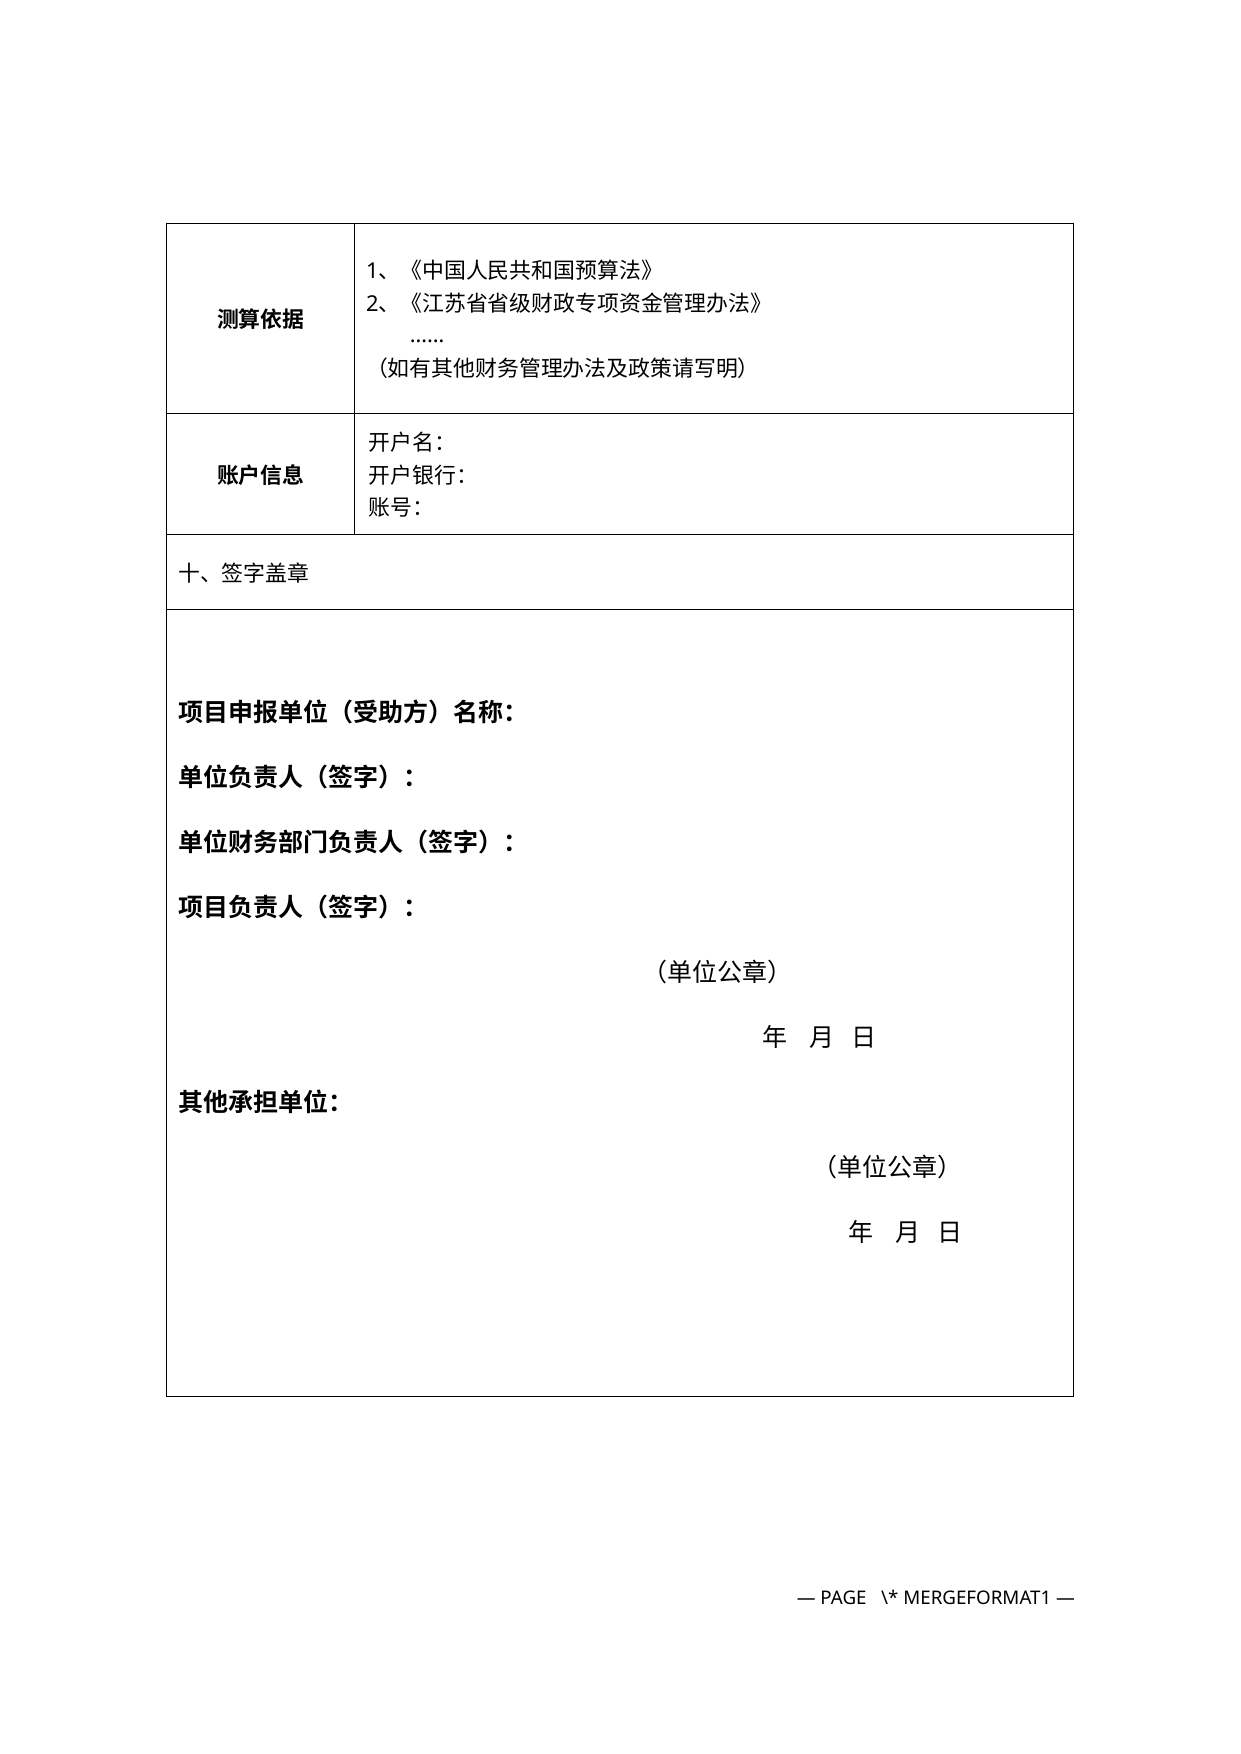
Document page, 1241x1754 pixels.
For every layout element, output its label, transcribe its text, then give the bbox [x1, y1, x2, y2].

table_cell 《中国人民共和国预算法》 《江苏省省级财政专项资金管理办法》 …… （如有其他财务管理办法及政策请写明） [355, 224, 1073, 413]
table_cell 十、签字盖章 [167, 535, 1073, 609]
table_cell 开户名： 开户银行： 账号： [355, 414, 1073, 534]
table_cell 项目申报单位（受助方）名称： 单位负责人（签字）： 单位财务部门负责人（签字）： 项目负责人（签字）： （单位公章） 年 月 日 其他承担单位： （单位公章） 年 月 日 [167, 610, 1073, 1396]
table_cell 账户信息 [167, 414, 354, 534]
table_cell 测算依据 [167, 224, 354, 413]
